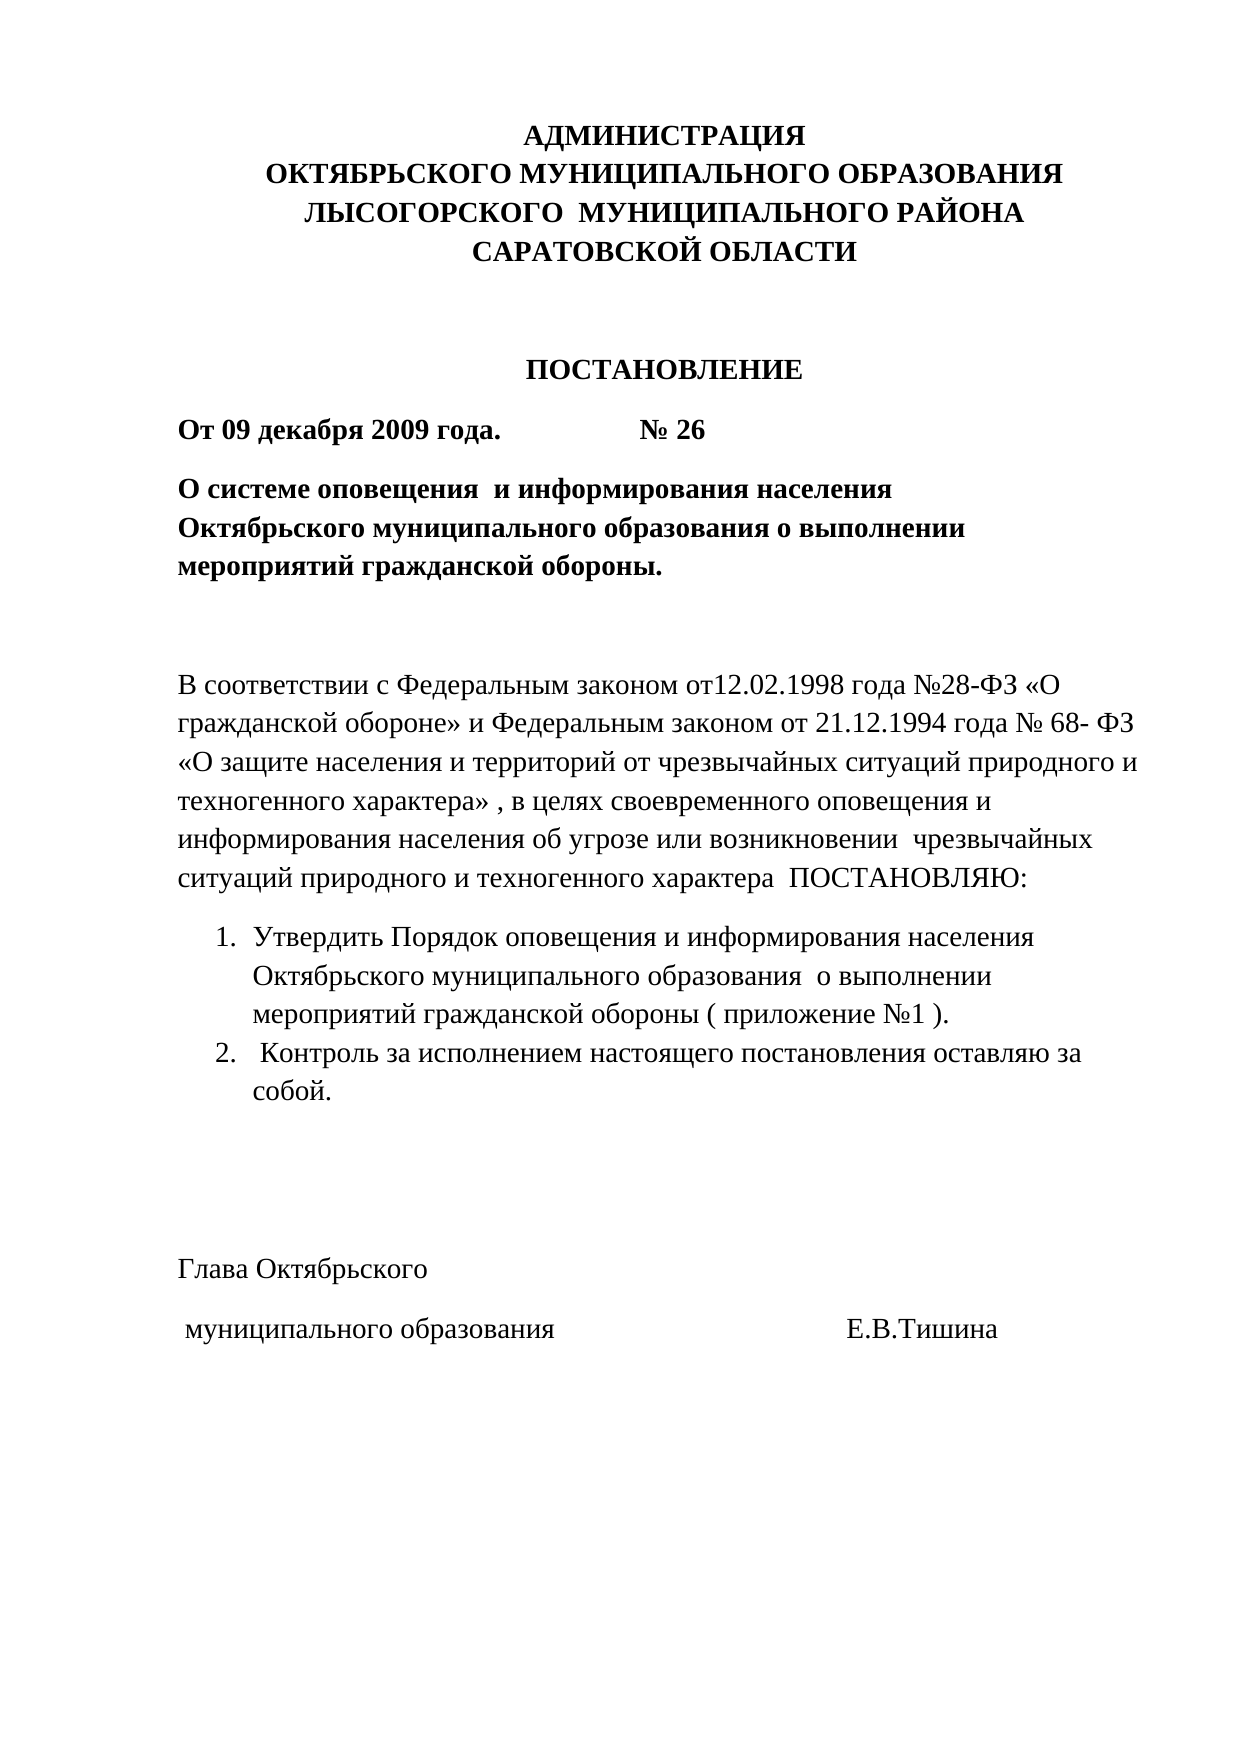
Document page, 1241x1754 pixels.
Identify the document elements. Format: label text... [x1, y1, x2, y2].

text От 09 декабря 2009 года. № 26 [177, 412, 1152, 445]
list Контроль за исполнением настоящего постановления оставляю за собой. [215, 1035, 1152, 1107]
text В соответствии с Федеральным законом от12.02.1998 года №28-ФЗ «О гражданской обороне» и Федеральным законом от 21.12.1994 года № 68- ФЗ «О защите населения и территорий от чрезвычайных ситуаций природного и техногенного характера» , в целях своевременного оповещения и информирования населения об угрозе или возникновении чрезвычайных ситуаций природного и техногенного характера ПОСТАНОВЛЯЮ: [177, 667, 1152, 893]
text Глава Октябрьского [177, 1251, 1152, 1285]
text муниципального образования Е.В.Тишина [177, 1311, 1152, 1344]
text ПОСТАНОВЛЕНИЕ [177, 352, 1152, 386]
text АДМИНИСТРАЦИЯ ОКТЯБРЬСКОГО МУНИЦИПАЛЬНОГО ОБРАЗОВАНИЯ ЛЫСОГОРСКОГО МУНИЦИПАЛЬНОГО РАЙОНА САРАТОВСКОЙ ОБЛАСТИ [177, 118, 1152, 267]
text О системе оповещения и информирования населения Октябрьского муниципального образования о выполнении мероприятий гражданской обороны. [177, 471, 1152, 582]
list Утвердить Порядок оповещения и информирования населения Октябрьского муниципального образования о выполнении мероприятий гражданской обороны ( приложение №1 ). [215, 919, 1152, 1030]
